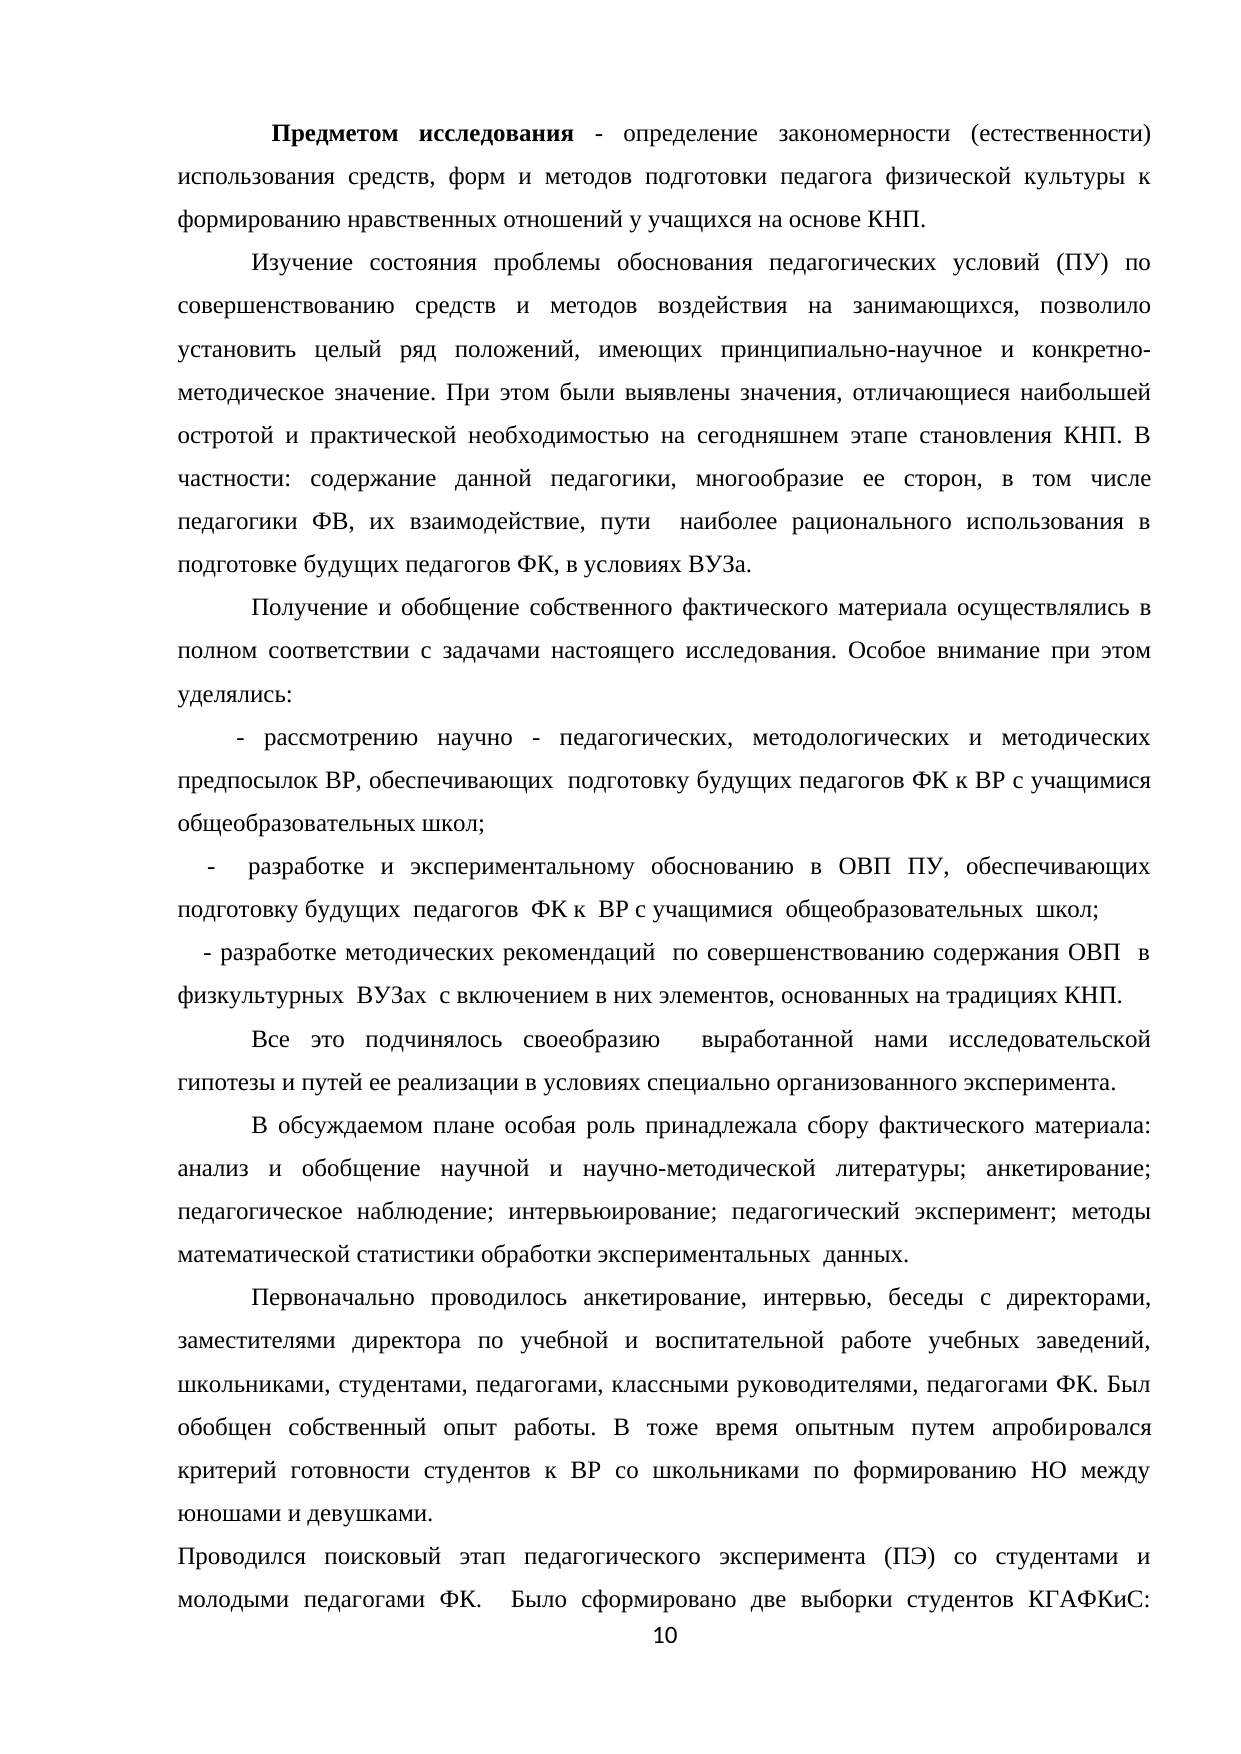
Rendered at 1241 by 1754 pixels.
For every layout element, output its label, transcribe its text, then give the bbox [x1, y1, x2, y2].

text - разработке и экспериментальному обоснованию в ОВП ПУ, обеспечивающих подготовку будущих педагогов ФК к ВР с учащимися общеобразовательных школ; [177, 851, 1152, 923]
text - разработке методических рекомендаций по совершенствованию содержания ОВП в физкультурных ВУЗах с включением в них элементов, основанных на традициях КНП. [177, 937, 1152, 1009]
text - рассмотрению научно - педагогических, методологических и методических предпосылок ВР, обеспечивающих подготовку будущих педагогов ФК к ВР с учащимися общеобразовательных школ; [177, 722, 1152, 837]
text Первоначально проводилось анкетирование, интервью, беседы с директорами, заместителями директора по учебной и воспитательной работе учебных заведений, школьниками, студентами, педагогами, классными руководителями, педагогами ФК. Был обобщен собственный опыт работы. В тоже время опытным путем апробировался критерий готовности студентов к ВР со школьниками по формированию НО между юношами и девушками. [177, 1282, 1152, 1527]
text Все это подчинялось своеобразию выработанной нами исследовательской гипотезы и путей ее реализации в условиях специально организованного эксперимента. [177, 1024, 1152, 1096]
text Получение и обобщение собственного фактического материала осуществлялись в полном соответствии с задачами настоящего исследования. Особое внимание при этом уделялись: [177, 592, 1152, 707]
text В обсуждаемом плане особая роль принадлежала сбору фактического материала: анализ и обобщение научной и научно-методической литературы; анкетирование; педагогическое наблюдение; интервьюирование; педагогический эксперимент; методы математической статистики обработки экспериментальных данных. [177, 1110, 1152, 1268]
text Изучение состояния проблемы обоснования педагогических условий (ПУ) по совершенствованию средств и методов воздействия на занимающихся, позволило установить целый ряд положений, имеющих принципиально-научное и конкретно-методическое значение. При этом были выявлены значения, отличающиеся наибольшей остротой и практической необходимостью на сегодняшнем этапе становления КНП. В частности: содержание данной педагогики, многообразие ее сторон, в том числе педагогики ФВ, их взаимодействие, пути наиболее рационального использования в подготовке будущих педагогов ФК, в условиях ВУЗа. [177, 247, 1152, 578]
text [177, 1541, 1152, 1613]
text Предметом исследования - определение закономерности (естественности) использования средств, форм и методов подготовки педагога физической культуры к формированию нравственных отношений у учащихся на основе КНП. [177, 118, 1152, 233]
